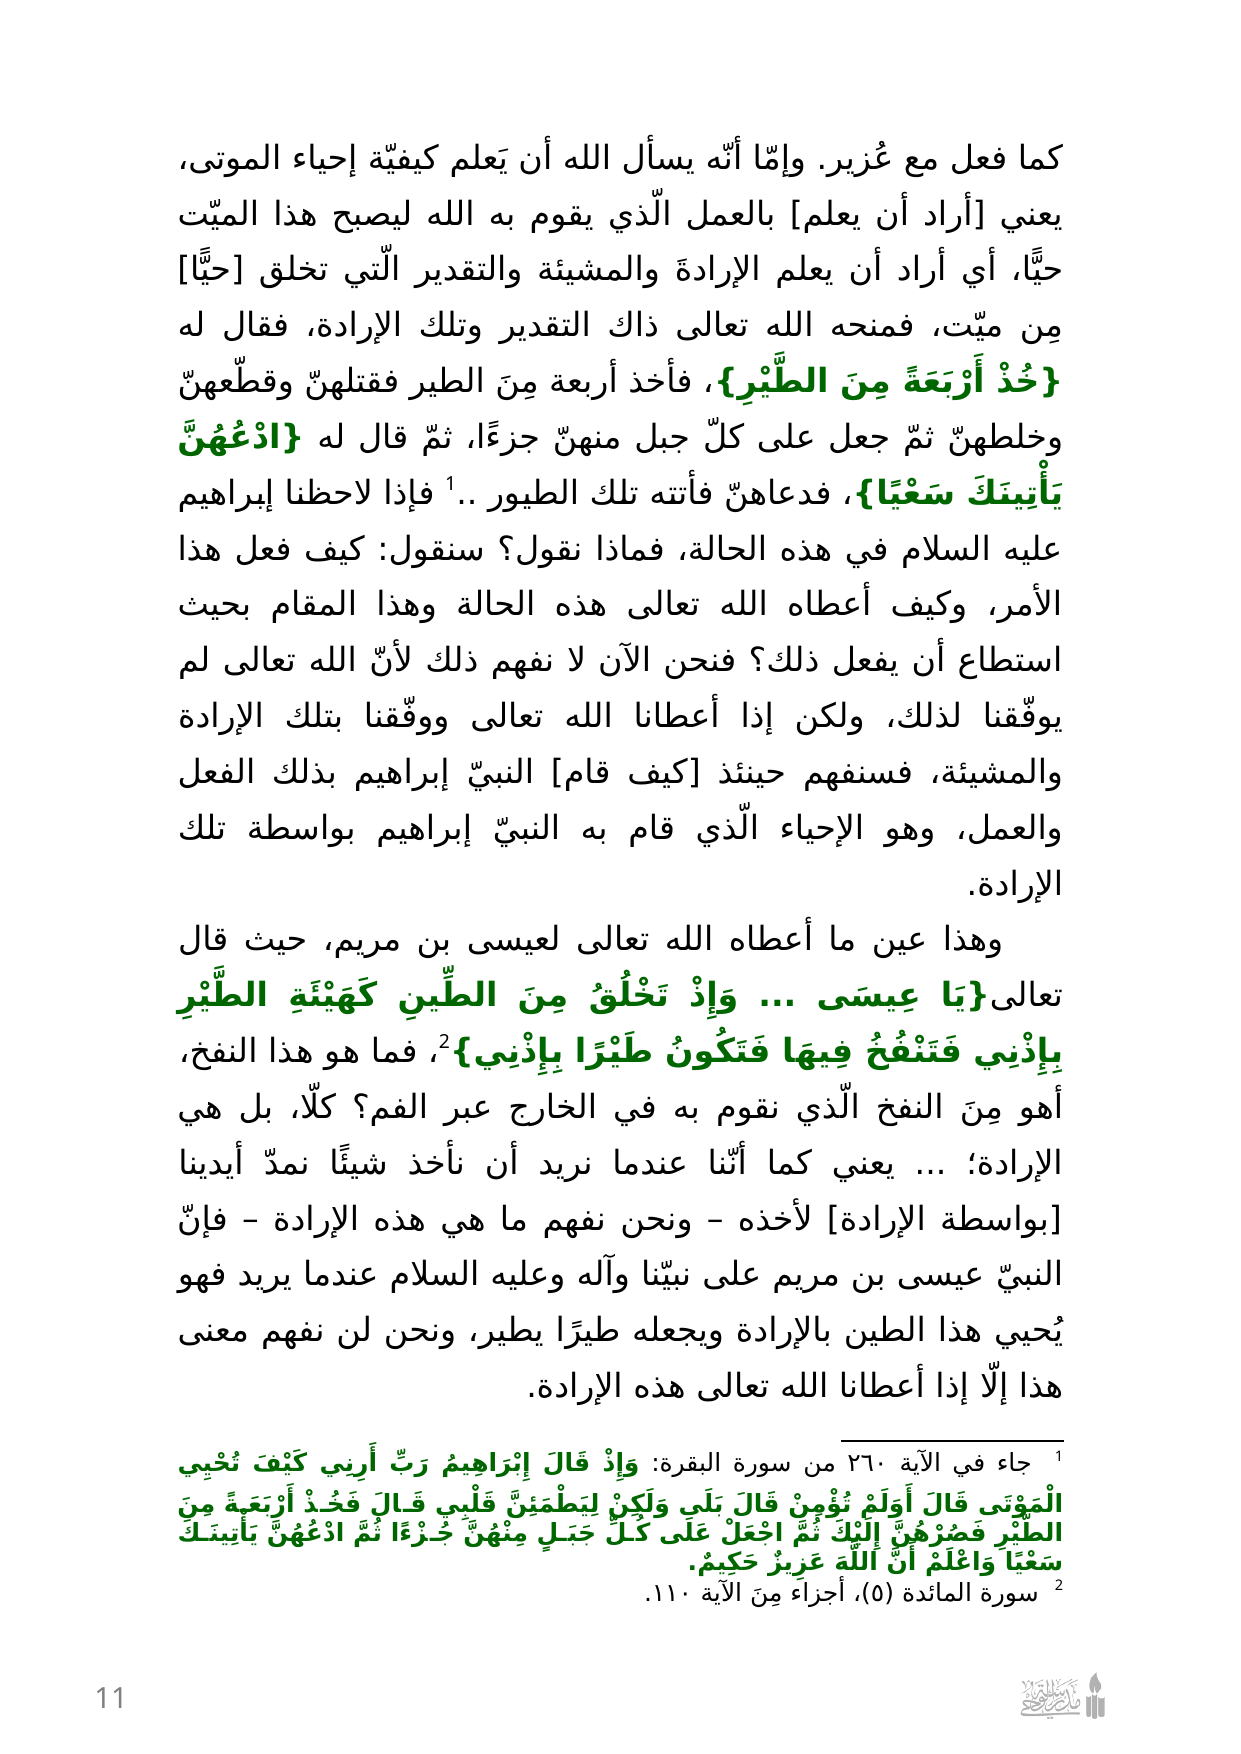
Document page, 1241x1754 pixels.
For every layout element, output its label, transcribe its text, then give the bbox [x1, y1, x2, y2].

text وهذا عين ما أعطاه الله تعالى لعيسى بن مريم، حيث قال تعالى{يَا عِيسَى ... وَإِذْ تَخْلُقُ مِنَ الطِّينِ كَهَيْئَةِ الطَّيْرِ بِإِذْنِي فَتَنْفُخُ فِيهَا فَتَكُونُ طَيْرًا بِإِذْنِي}، فما هو هذا النفخ، أهو مِنَ النفخ الّذي نقوم به في الخارج عبر الفم؟ كلّا، بل هي الإرادة؛ ... يعني كما أنّنا عندما نريد أن نأخذ شيئًا نمدّ أيدينا [بواسطة الإرادة] لأخذه – ونحن نفهم ما هي هذه الإرادة – فإنّ النبيّ عيسى بن مريم على نبيّنا وآله وعليه السلام عندما يريد فهو يُحيي هذا الطين بالإرادة ويجعله طيرًا يطير، ونحن لن نفهم معنى هذا إلّا إذا أعطانا الله تعالى هذه الإرادة. [177, 917, 1063, 1420]
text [177, 136, 1063, 917]
picture [1020, 1672, 1105, 1719]
